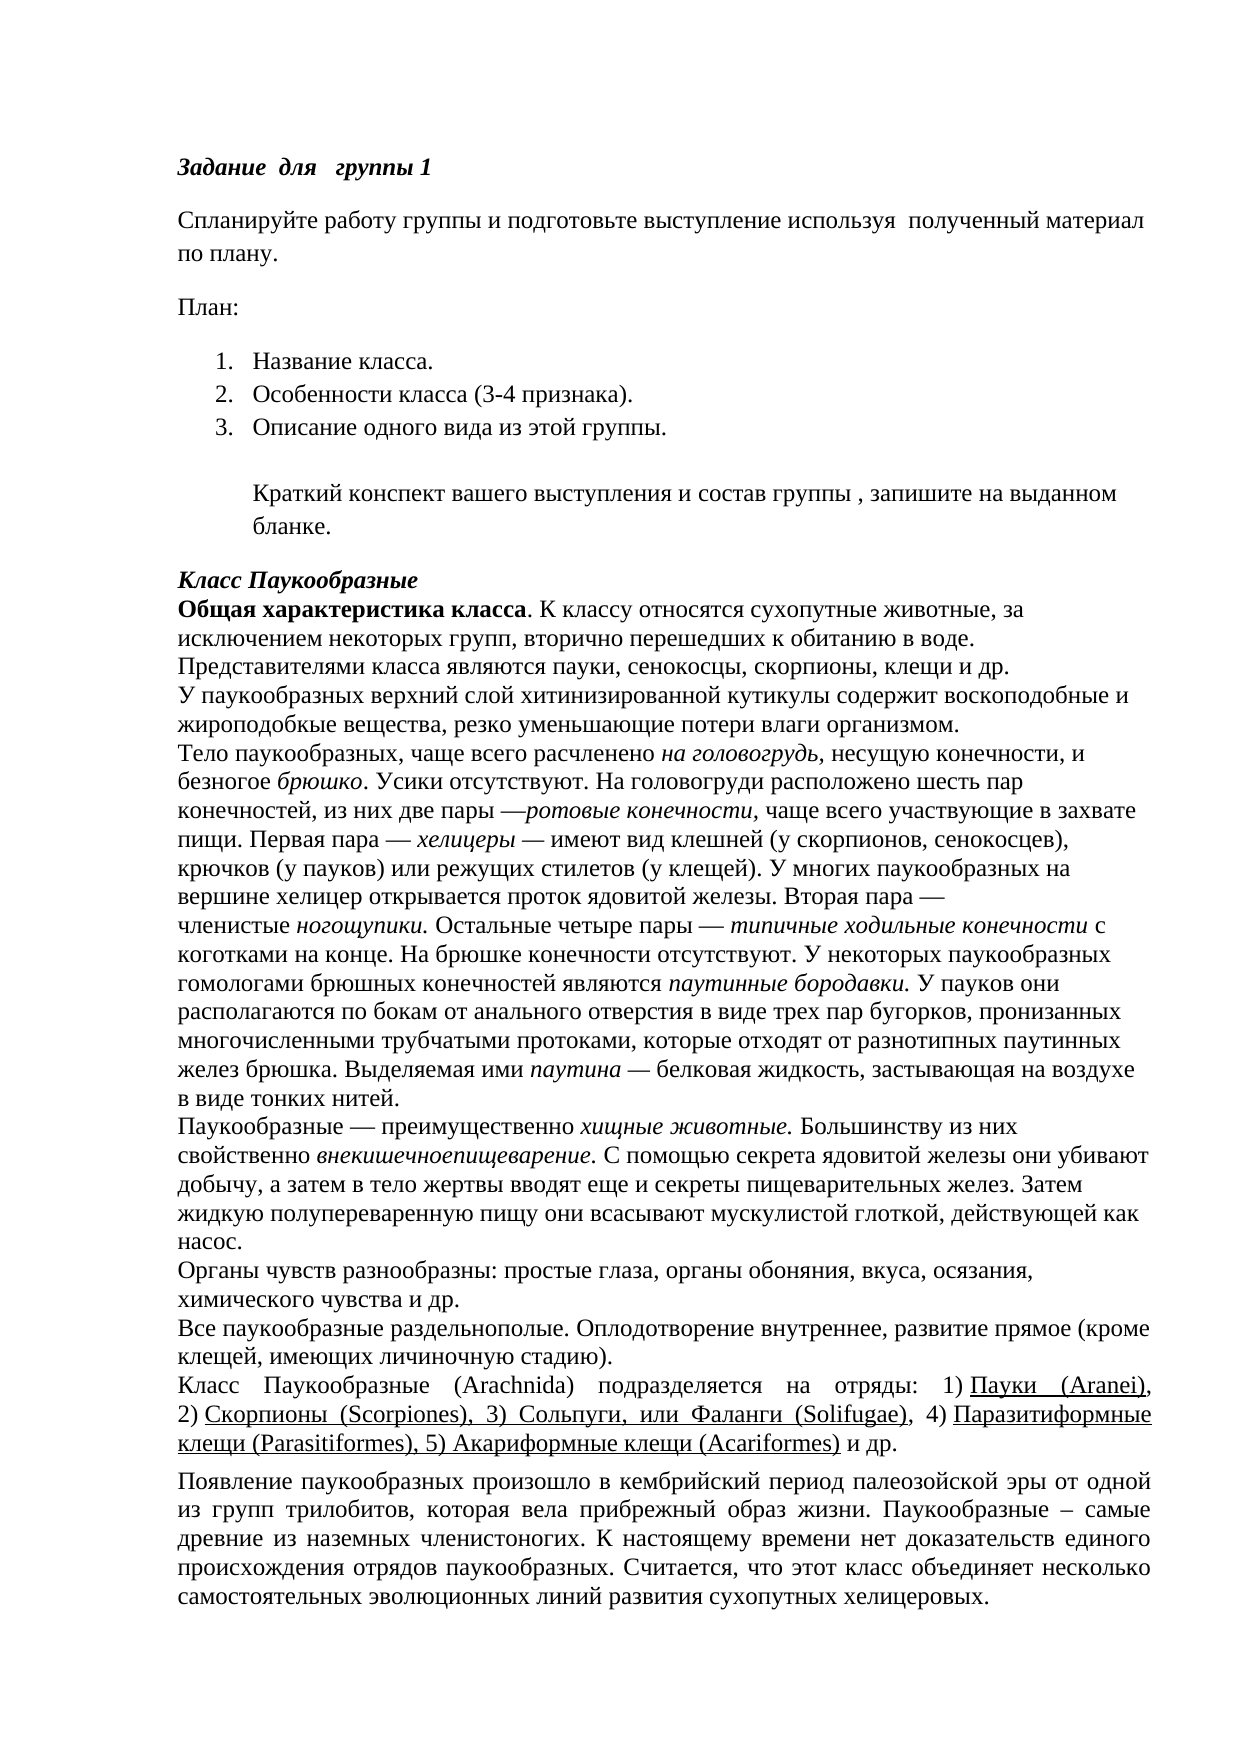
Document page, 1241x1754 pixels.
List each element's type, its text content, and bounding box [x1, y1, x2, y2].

list Особенности класса (3-4 признака). [215, 379, 1152, 408]
list Название класса. [215, 346, 1152, 375]
text У паукообразных верхний слой хитинизированной кутикулы содержит воскоподобные и жироподобкые вещества, резко уменьшающие потери влаги организмом. Тело паукообразных, чаще всего расчленено на головогрудь, несущую конечности, и безногое брюшко. Усики отсутствуют. На головогруди расположено шесть пар конечностей, из них две пары —ротовые конечности, чаще всего участвующие в захвате пищи. Первая пара — хелицеры — имеют вид клешней (у скорпионов, сенокосцев), крючков (у пауков) или режущих стилетов (у клещей). У многих паукообразных на вершине хелицер открывается проток ядовитой железы. Вторая пара — членистые ногощупики. Остальные четыре пары — типичные ходильные конечности с коготками на конце. На брюшке конечности отсутствуют. У некоторых паукообразных гомологами брюшных конечностей являются паутинные бородавки. У пауков они располагаются по бокам от анального отверстия в виде трех пар бугорков, пронизанных многочисленными трубчатыми протоками, которые отходят от разнотипных паутинных желез брюшка. Выделяемая ими паутина — белковая жидкость, застывающая на воздухе в виде тонких нитей. [177, 680, 1152, 1111]
text Класс Паукообразные (Arachnida) подразделяется на отряды: 1) Пауки (Aranei), 2) Скорпионы (Scorpiones), 3) Сольпуги, или Фаланги (Solifugae), 4) Паразитиформные клещи (Parasitiformes), 5) Акариформные клещи (Acariformes) и др. [177, 1370, 1152, 1456]
text Появление паукообразных произошло в кембрийский период палеозойской эры от одной из групп трилобитов, которая вела прибрежный образ жизни. Паукообразные – самые древние из наземных членистоногих. К настоящему времени нет доказательств единого происхождения отрядов паукообразных. Считается, что этот класс объединяет несколько самостоятельных эволюционных линий развития сухопутных хелицеровых. [177, 1466, 1152, 1609]
text Органы чувств разнообразны: простые глаза, органы обоняния, вкуса, осязания, химического чувства и др. [177, 1255, 1152, 1313]
text Все паукообразные раздельнополые. Оплодотворение внутреннее, развитие прямое (кроме клещей, имеющих личиночную стадию). [177, 1313, 1152, 1370]
text План: [177, 292, 1152, 321]
text Спланируйте работу группы и подготовьте выступление используя полученный материал по плану. [177, 206, 1152, 267]
text Класс Паукообразные [177, 565, 1152, 594]
list Описание одного вида из этой группы. [215, 412, 1152, 441]
list Краткий конспект вашего выступления и состав группы , запишите на выданном бланке. [252, 478, 1152, 540]
text Паукообразные — преимущественно хищные животные. Большинству из них свойственно внекишечноепищеварение. С помощью секрета ядовитой железы они убивают добычу, а затем в тело жертвы вводят еще и секреты пищеварительных желез. Затем жидкую полупереваренную пищу они всасывают мускулистой глоткой, действующей как насос. [177, 1111, 1152, 1255]
text Общая характеристика класса. К классу относятся сухопутные животные, за исключением некоторых групп, вторично перешедших к обитанию в воде. Представителями класса являются пауки, сенокосцы, скорпионы, клещи и др. [177, 594, 1152, 680]
text Задание для группы 1 [177, 152, 1152, 180]
